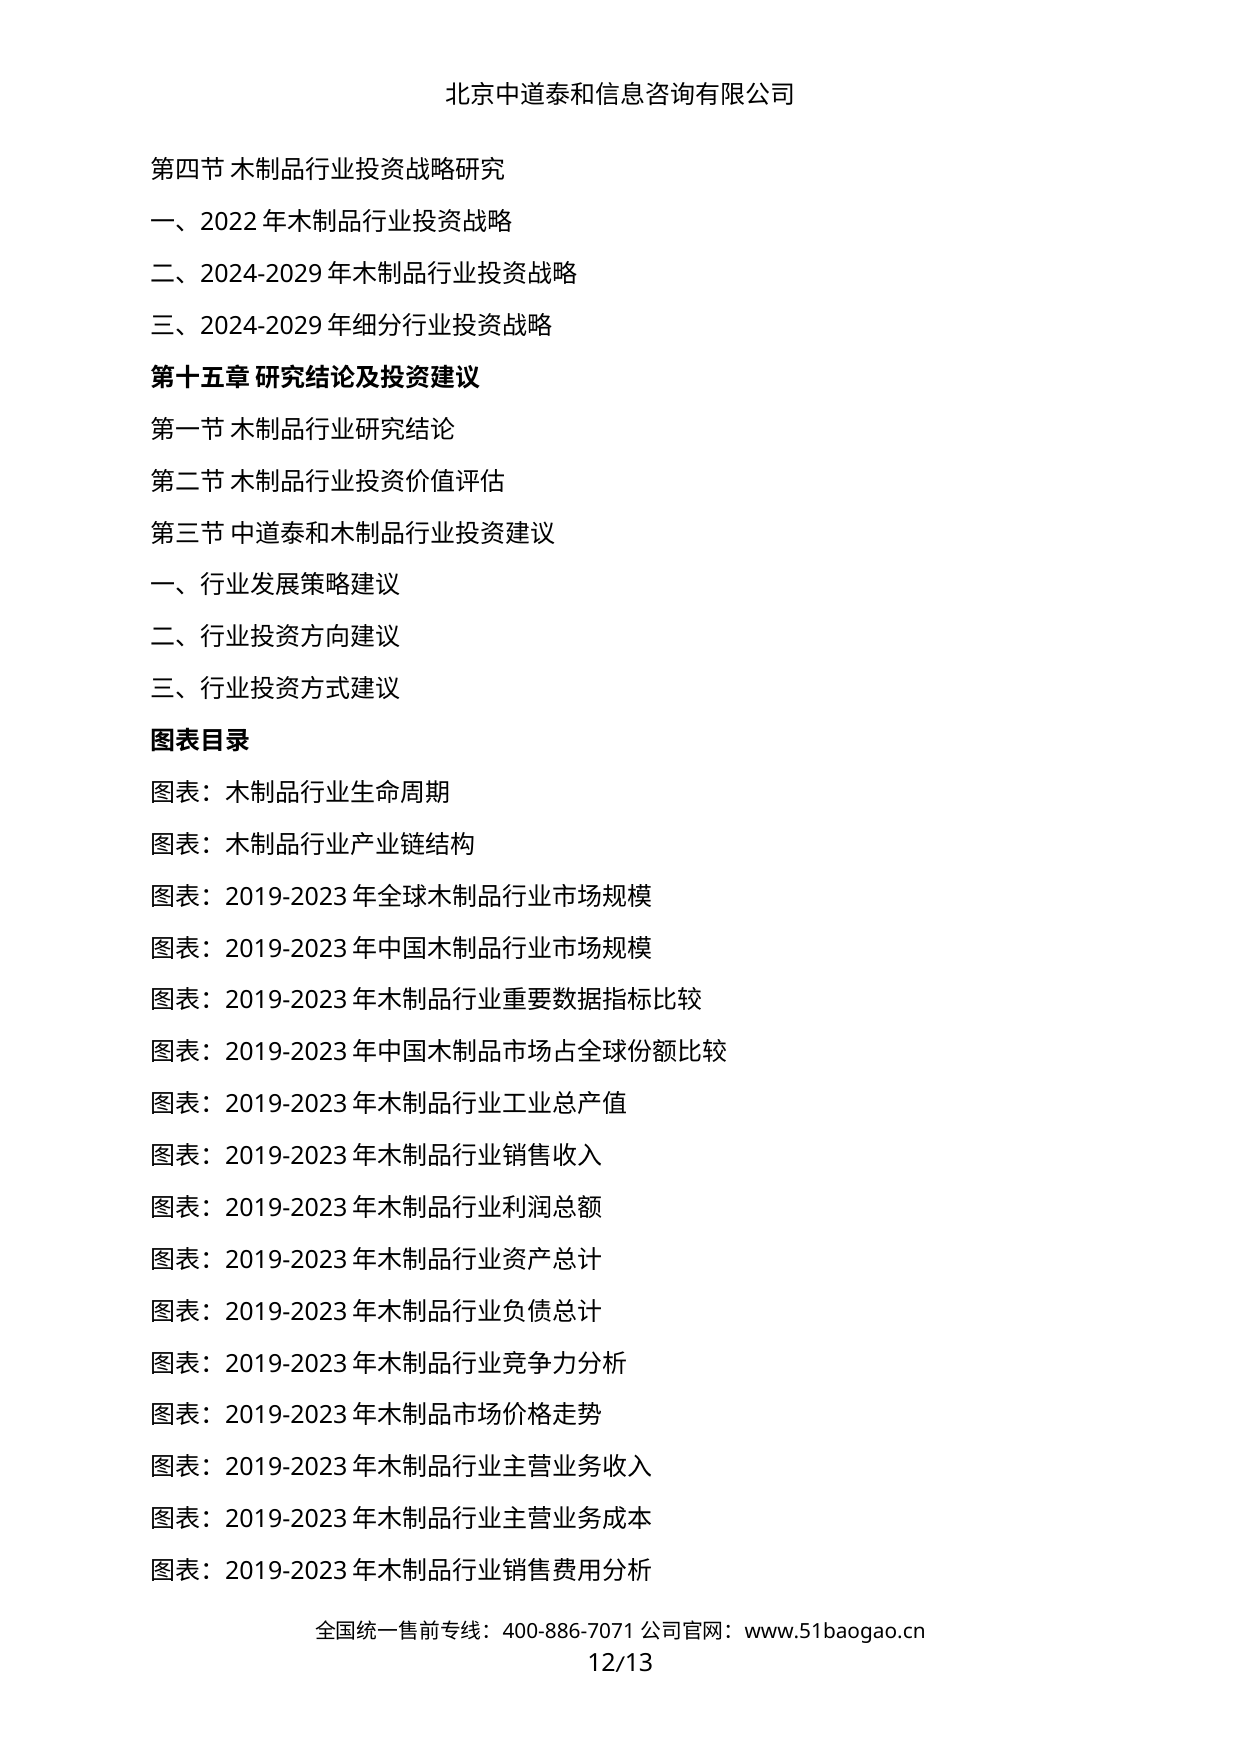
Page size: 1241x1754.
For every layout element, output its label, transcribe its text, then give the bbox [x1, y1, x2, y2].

text 图表：2019-2023年中国木制品市场占全球份额比较 [150, 1032, 1090, 1068]
text 第一节 木制品行业研究结论 [150, 409, 1090, 446]
text 图表：2019-2023年木制品行业利润总额 [150, 1187, 1090, 1224]
text 图表：木制品行业生命周期 [150, 772, 1090, 809]
text 图表：2019-2023年木制品行业销售费用分析 [150, 1551, 1090, 1587]
text 图表：2019-2023年木制品行业资产总计 [150, 1239, 1090, 1276]
text 图表：2019-2023年木制品行业重要数据指标比较 [150, 980, 1090, 1016]
text 二、2024-2029年木制品行业投资战略 [150, 254, 1090, 290]
text 图表：2019-2023年木制品行业负债总计 [150, 1291, 1090, 1327]
text 图表：2019-2023年木制品行业主营业务收入 [150, 1447, 1090, 1483]
text 图表：2019-2023年木制品行业工业总产值 [150, 1084, 1090, 1120]
text 图表：2019-2023年全球木制品行业市场规模 [150, 876, 1090, 912]
text 第四节 木制品行业投资战略研究 [150, 150, 1090, 186]
text 一、行业发展策略建议 [150, 565, 1090, 601]
text 第二节 木制品行业投资价值评估 [150, 461, 1090, 497]
text 二、行业投资方向建议 [150, 617, 1090, 653]
text 三、2024-2029年细分行业投资战略 [150, 306, 1090, 342]
text 三、行业投资方式建议 [150, 669, 1090, 705]
text 图表：2019-2023年木制品行业销售收入 [150, 1136, 1090, 1172]
text 第三节 中道泰和木制品行业投资建议 [150, 513, 1090, 549]
text 图表：木制品行业产业链结构 [150, 824, 1090, 861]
text 图表目录 [150, 721, 1090, 757]
text 一、2022年木制品行业投资战略 [150, 202, 1090, 238]
text 图表：2019-2023年中国木制品行业市场规模 [150, 928, 1090, 964]
text 第十五章 研究结论及投资建议 [150, 357, 1090, 394]
text 图表：2019-2023年木制品行业竞争力分析 [150, 1343, 1090, 1379]
text 图表：2019-2023年木制品行业主营业务成本 [150, 1499, 1090, 1535]
text 图表：2019-2023年木制品市场价格走势 [150, 1395, 1090, 1431]
